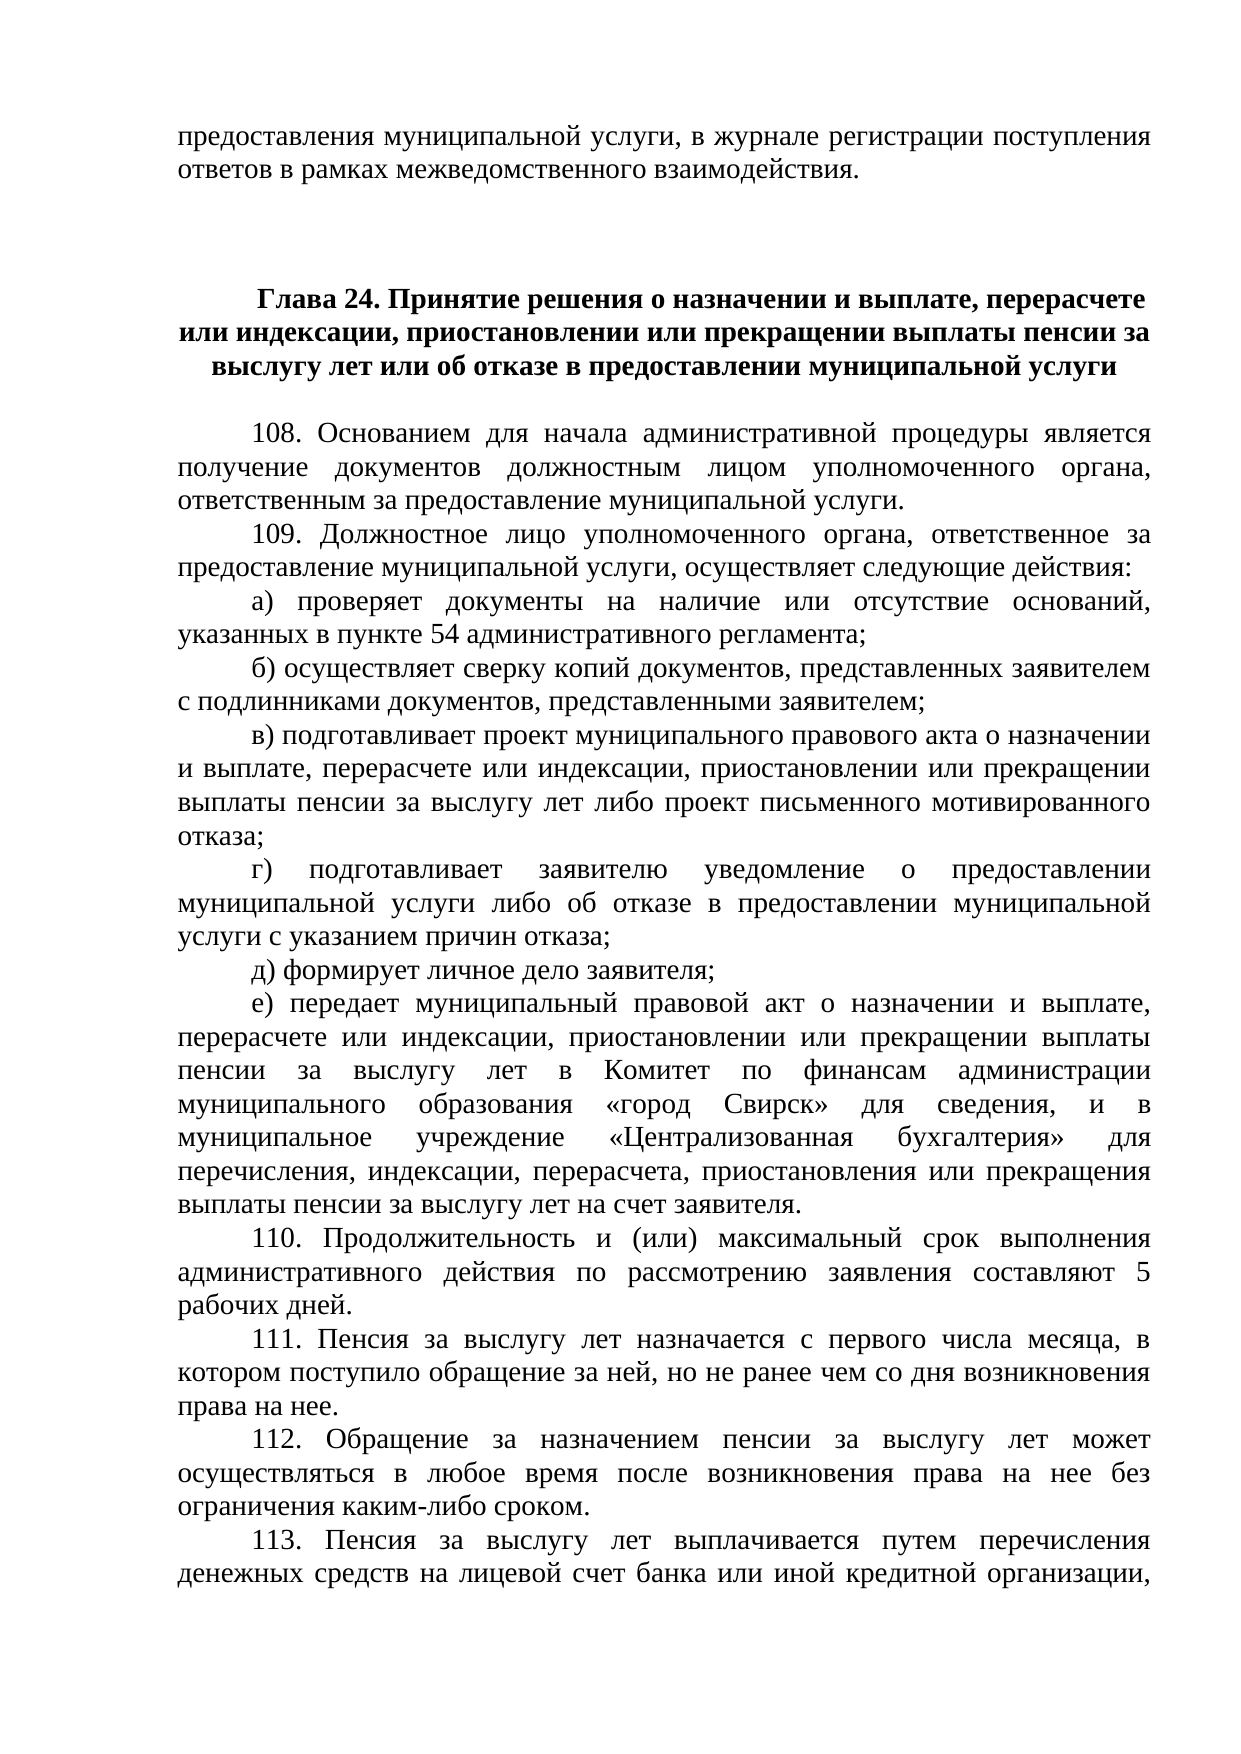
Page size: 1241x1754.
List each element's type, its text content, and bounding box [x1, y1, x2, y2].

text 109. Должностное лицо уполномоченного органа, ответственное за предоставление муниципальной услуги, осуществляет следующие действия: [177, 516, 1152, 583]
text б) осуществляет сверку копий документов, представленных заявителем с подлинниками документов, представленными заявителем; [177, 650, 1152, 717]
text 110. Продолжительность и (или) максимальный срок выполнения административного действия по рассмотрению заявления составляют 5 рабочих дней. [177, 1220, 1152, 1321]
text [177, 118, 1152, 185]
text Глава 24. Принятие решения о назначении и выплате, перерасчете или индексации, приостановлении или прекращении выплаты пенсии за выслугу лет или об отказе в предоставлении муниципальной услуги [177, 281, 1152, 382]
text в) подготавливает проект муниципального правового акта о назначении и выплате, перерасчете или индексации, приостановлении или прекращении выплаты пенсии за выслугу лет либо проект письменного мотивированного отказа; [177, 717, 1152, 851]
text г) подготавливает заявителю уведомление о предоставлении муниципальной услуги либо об отказе в предоставлении муниципальной услуги с указанием причин отказа; [177, 851, 1152, 952]
text а) проверяет документы на наличие или отсутствие оснований, указанных в пункте 54 административного регламента; [177, 583, 1152, 650]
text 112. Обращение за назначением пенсии за выслугу лет может осуществляться в любое время после возникновения права на нее без ограничения каким-либо сроком. [177, 1421, 1152, 1522]
text 111. Пенсия за выслугу лет назначается с первого числа месяца, в котором поступило обращение за ней, но не ранее чем со дня возникновения права на нее. [177, 1321, 1152, 1421]
text д) формирует личное дело заявителя; [177, 952, 1152, 985]
text 108. Основанием для начала административной процедуры является получение документов должностным лицом уполномоченного органа, ответственным за предоставление муниципальной услуги. [177, 415, 1152, 516]
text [177, 1522, 1152, 1589]
text е) передает муниципальный правовой акт о назначении и выплате, перерасчете или индексации, приостановлении или прекращении выплаты пенсии за выслугу лет в Комитет по финансам администрации муниципального образования «город Свирск» для сведения, и в муниципальное учреждение «Централизованная бухгалтерия» для перечисления, индексации, перерасчета, приостановления или прекращения выплаты пенсии за выслугу лет на счет заявителя. [177, 985, 1152, 1220]
